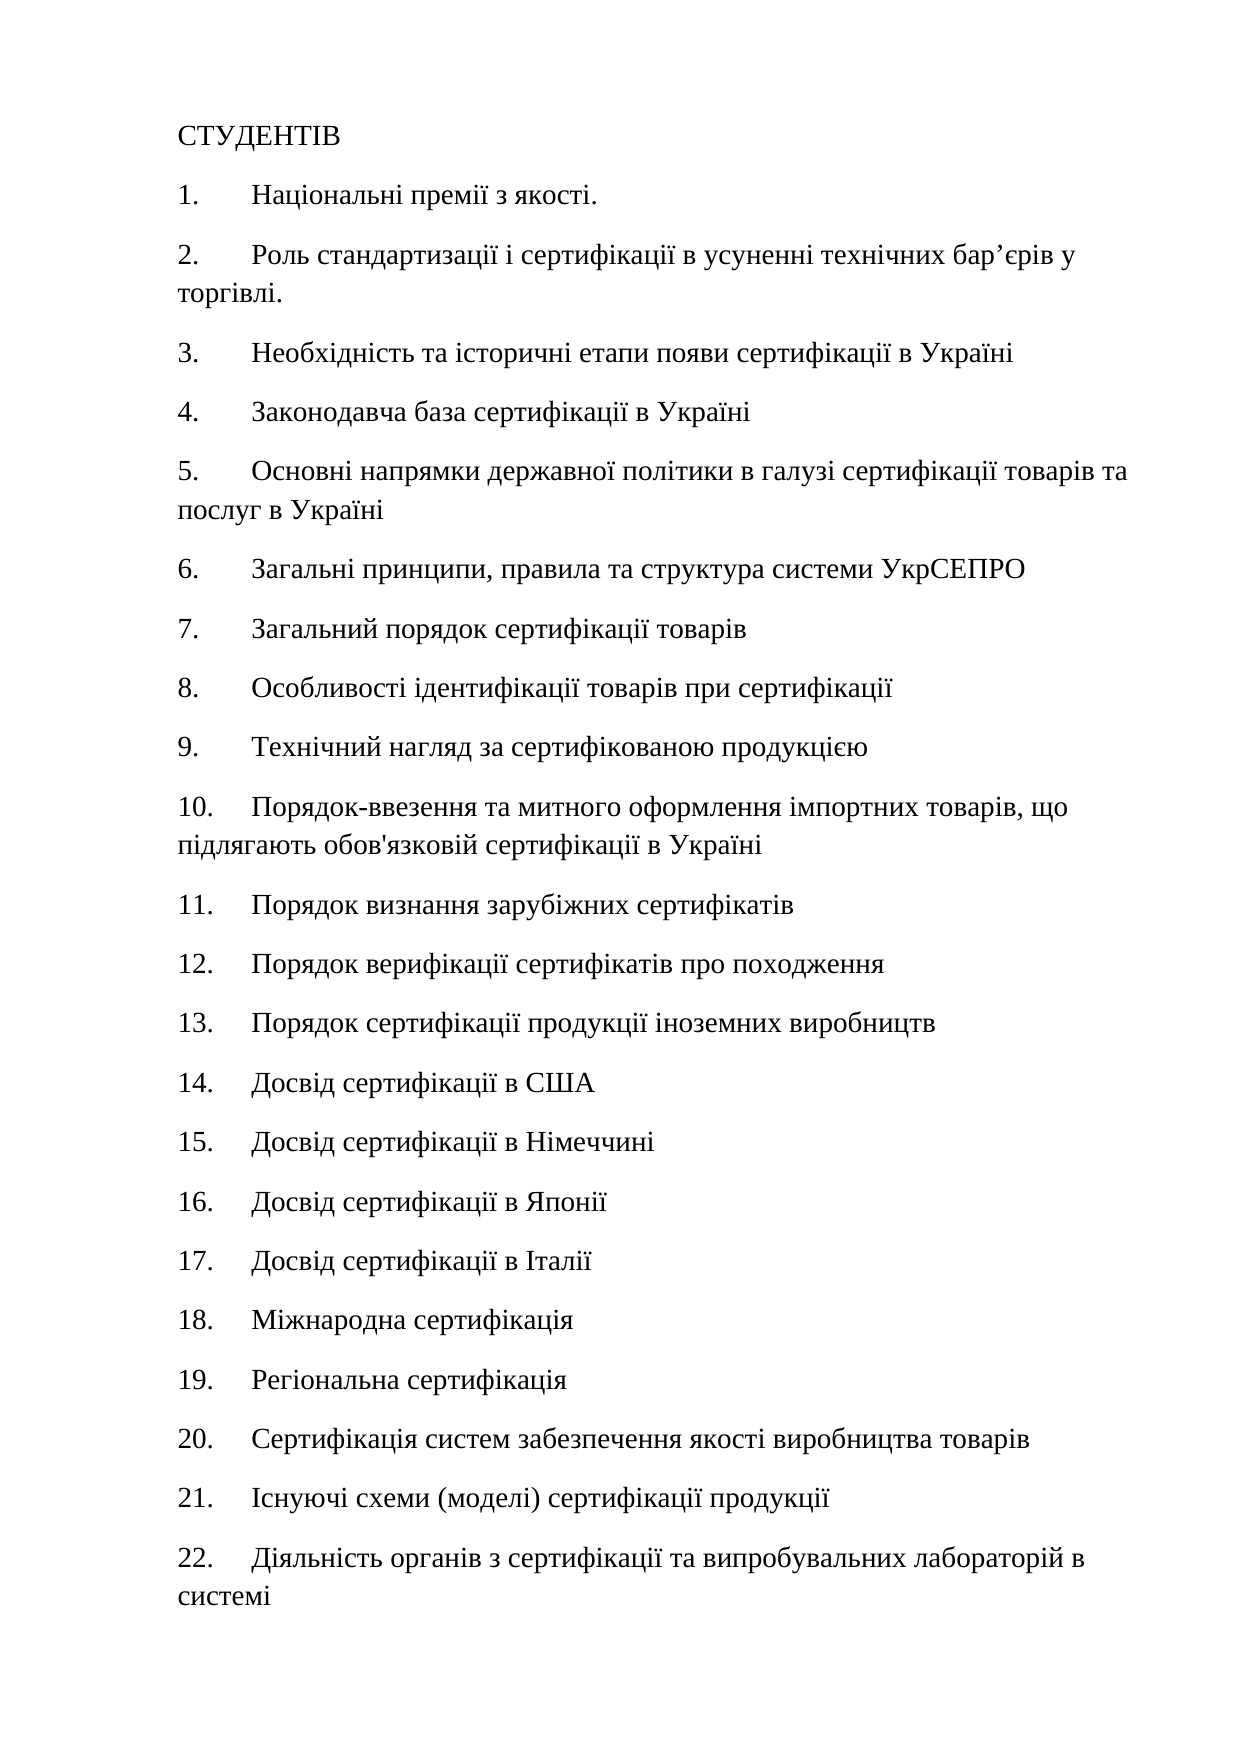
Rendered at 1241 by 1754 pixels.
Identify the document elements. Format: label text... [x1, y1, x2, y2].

text 6. Загальні принципи, правила та структура системи УкрСЕПРО [177, 551, 1152, 585]
text 5. Основні напрямки державної політики в галузі сертифікації товарів та послуг в Україні [177, 453, 1152, 526]
text 4. Законодавча база сертифікації в Україні [177, 394, 1152, 428]
text 12. Порядок верифікації сертифікатів про походження [177, 946, 1152, 980]
text 9. Технічний нагляд за сертифікованою продукцією [177, 729, 1152, 763]
text 8. Особливості ідентифікації товарів при сертифікації [177, 670, 1152, 704]
text 18. Міжнародна сертифікація [177, 1302, 1152, 1336]
text 11. Порядок визнання зарубіжних сертифікатів [177, 887, 1152, 920]
text 1. Національні премії з якості. [177, 177, 1152, 211]
text 15. Досвід сертифікації в Німеччині [177, 1124, 1152, 1158]
text СТУДЕНТІВ [177, 118, 1152, 152]
text 16. Досвід сертифікації в Японії [177, 1184, 1152, 1217]
text 19. Регіональна сертифікація [177, 1362, 1152, 1395]
text 3. Необхідність та історичні етапи появи сертифікації в Україні [177, 335, 1152, 368]
text 17. Досвід сертифікації в Італії [177, 1243, 1152, 1277]
text 14. Досвід сертифікації в США [177, 1065, 1152, 1098]
text 22. Діяльність органів з сертифікації та випробувальних лабораторій в системі [177, 1540, 1152, 1612]
text 21. Існуючі схеми (моделі) сертифікації продукції [177, 1481, 1152, 1514]
text 7. Загальний порядок сертифікації товарів [177, 611, 1152, 644]
text 13. Порядок сертифікації продукції іноземних виробництв [177, 1006, 1152, 1039]
text 2. Роль стандартизації і сертифікації в усуненні технічних бар’єрів у торгівлі. [177, 237, 1152, 309]
text 10. Порядок-ввезення та митного оформлення імпортних товарів, що підлягають обов'язковій сертифікації в Україні [177, 789, 1152, 861]
text 20. Сертифікація систем забезпечення якості виробництва товарів [177, 1421, 1152, 1455]
